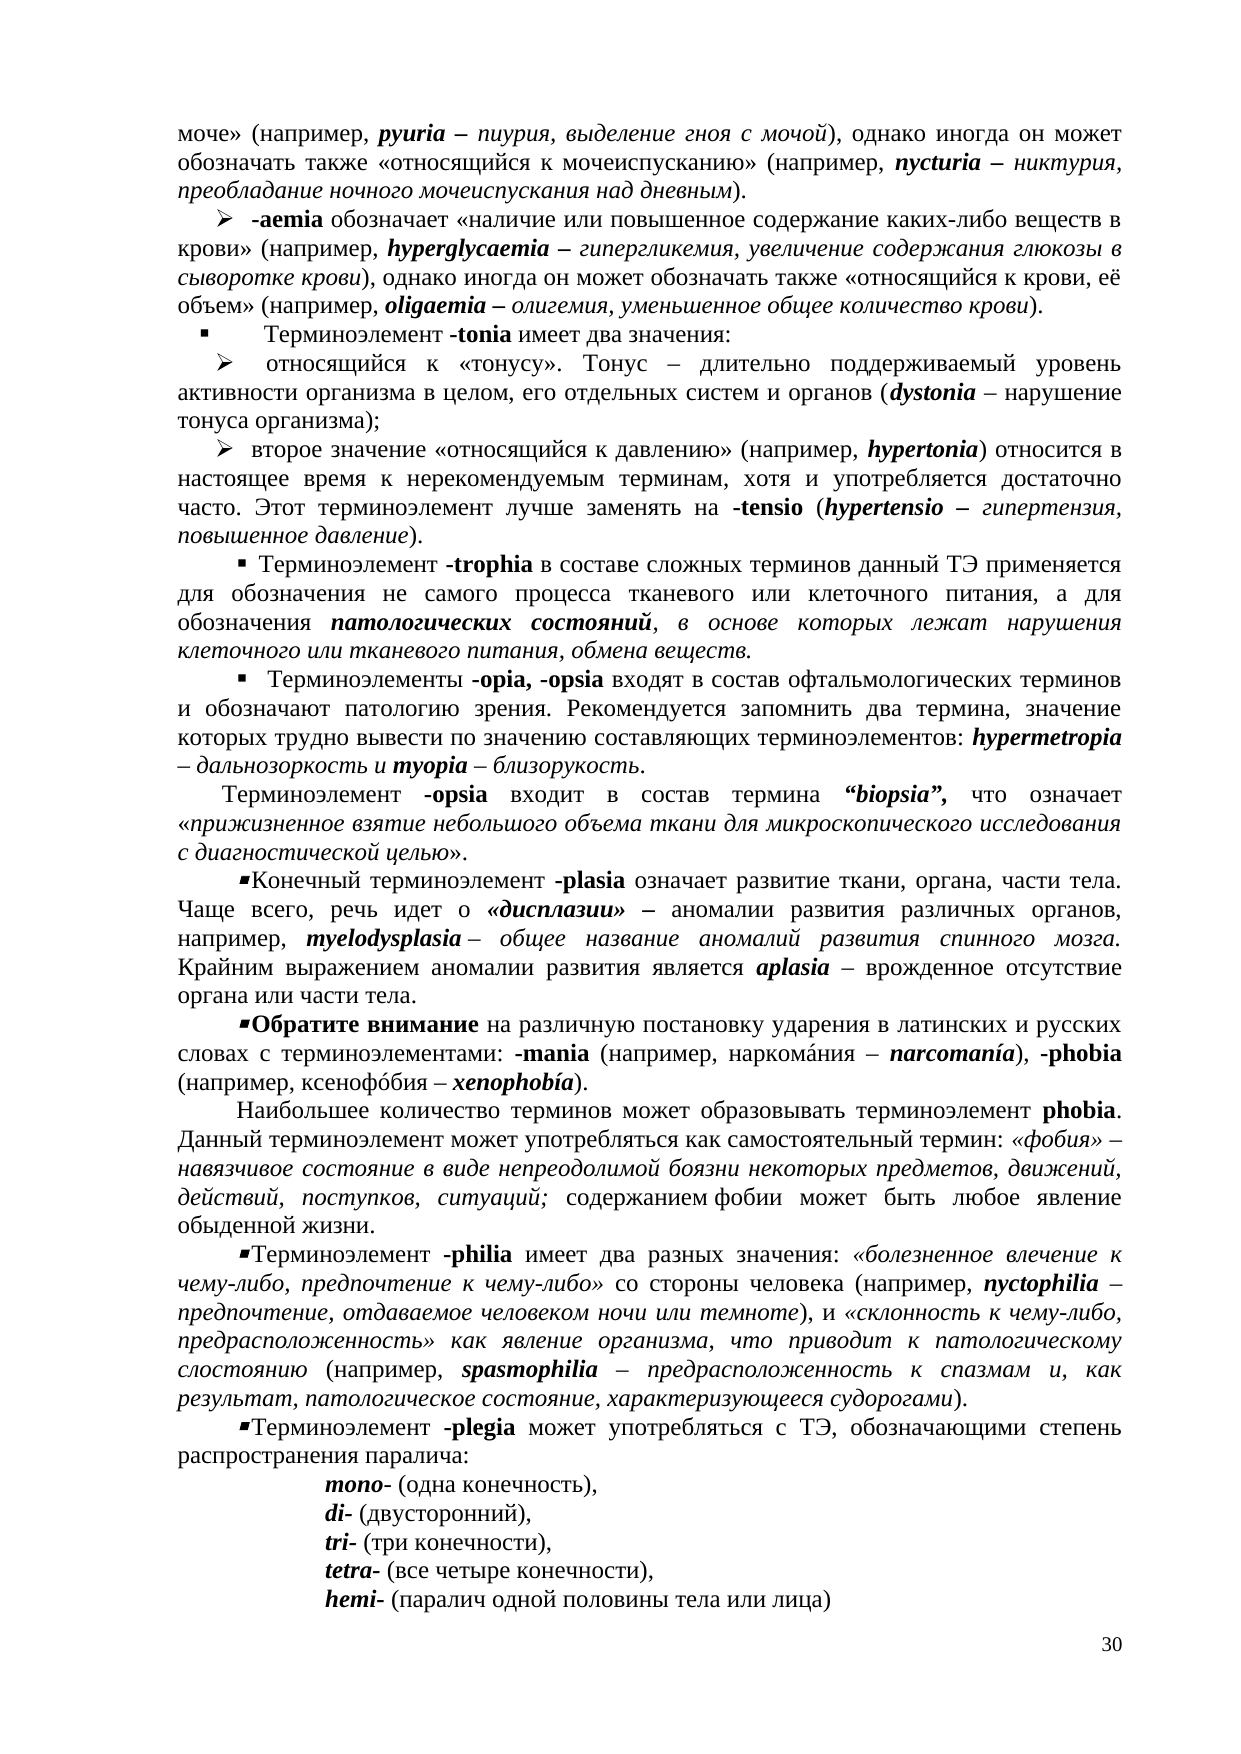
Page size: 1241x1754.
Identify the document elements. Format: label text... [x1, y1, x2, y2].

list Конечный терминоэлемент -plasia означает развитие ткани, органа, части тела. Чаще всего, речь идет о «дисплазии» – аномалии развития различных органов, например, myelodysplasia – общее название аномалий развития спинного мозга. Крайним выражением аномалии развития является aplasia – врожденное отсутствие органа или части тела. [177, 866, 1122, 1009]
text tetra- (все четыре конечности), [266, 1556, 1122, 1584]
text mono- (одна конечность), [266, 1469, 1122, 1498]
list второе значение «относящийся к давлению» (например, hypertonia) относится в настоящее время к нерекомендуемым терминам, хотя и употребляется достаточно часто. Этот терминоэлемент лучше заменять на -tensio (hypertensio – гипертензия, повышенное давление). [177, 434, 1122, 549]
list Терминоэлемент -tonia имеет два значения: [177, 319, 1122, 348]
list относящийся к «тонусу». Тонус – длительно поддерживаемый уровень активности организма в целом, его отдельных систем и органов (dystonia – нарушение тонуса организма); [177, 348, 1122, 434]
list Терминоэлементы -opia, -opsia входят в состав офтальмологических терминов и обозначают патологию зрения. Рекомендуется запомнить два термина, значение которых трудно вывести по значению составляющих терминоэлементов: hypermetropia – дальнозоркость и myopia – близорукость. [177, 664, 1122, 779]
text Наибольшее количество терминов может образовывать терминоэлемент phobia. Данный терминоэлемент может употребляться как самостоятельный термин: «фобия» – навязчивое состояние в виде непреодолимой боязни некоторых предметов, движений, действий, поступков, ситуаций; содержанием фобии может быть любое явление обыденной жизни. [177, 1096, 1122, 1239]
list Обратите внимание на различную постановку ударения в латинских и русских словах с терминоэлементами: -mania (например, наркомáния – narcomanía), -phobia (например, ксенофóбия – xenophоbía). [177, 1009, 1122, 1096]
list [177, 118, 1122, 204]
list Терминоэлемент -philia имеет два разных значения: «болезненное влечение к чему-либо, предпочтение к чему-либо» со стороны человека (например, nyctophilia – предпочтение, отдаваемое человеком ночи или темноте), и «склонность к чему-либо, предрасположенность» как явление организма, что приводит к патологическому слостоянию (например, spasmophilia – предрасположенность к спазмам и, как результат, патологическое состояние, характеризующееся судорогами). [177, 1239, 1122, 1412]
text tri- (три конечности), [266, 1527, 1122, 1556]
list Терминоэлемент -plegia может употребляться с ТЭ, обозначающими степень распространения паралича: [177, 1412, 1122, 1469]
text hemi- (паралич одной половины тела или лица) [266, 1584, 1122, 1613]
text Терминоэлемент -opsia входит в состав термина “biopsia”, что означает «прижизненное взятие небольшого объема ткани для микроскопического исследования с диагностической целью». [177, 779, 1122, 866]
list -aemia обозначает «наличие или повышенное содержание каких-либо веществ в крови» (например, hyperglycaemia – гипергликемия, увеличение содержания глюкозы в сыворотке крови), однако иногда он может обозначать также «относящийся к крови, её объем» (например, oligaemia – олигемия, уменьшенное общее количество крови). [177, 204, 1122, 319]
list Терминоэлемент -trophia в составе сложных терминов данный ТЭ применяется для обозначения не самого процесса тканевого или клеточного питания, а для обозначения патологических состояний, в основе которых лежат нарушения клеточного или тканевого питания, обмена веществ. [177, 549, 1122, 664]
text di- (двусторонний), [266, 1498, 1122, 1527]
